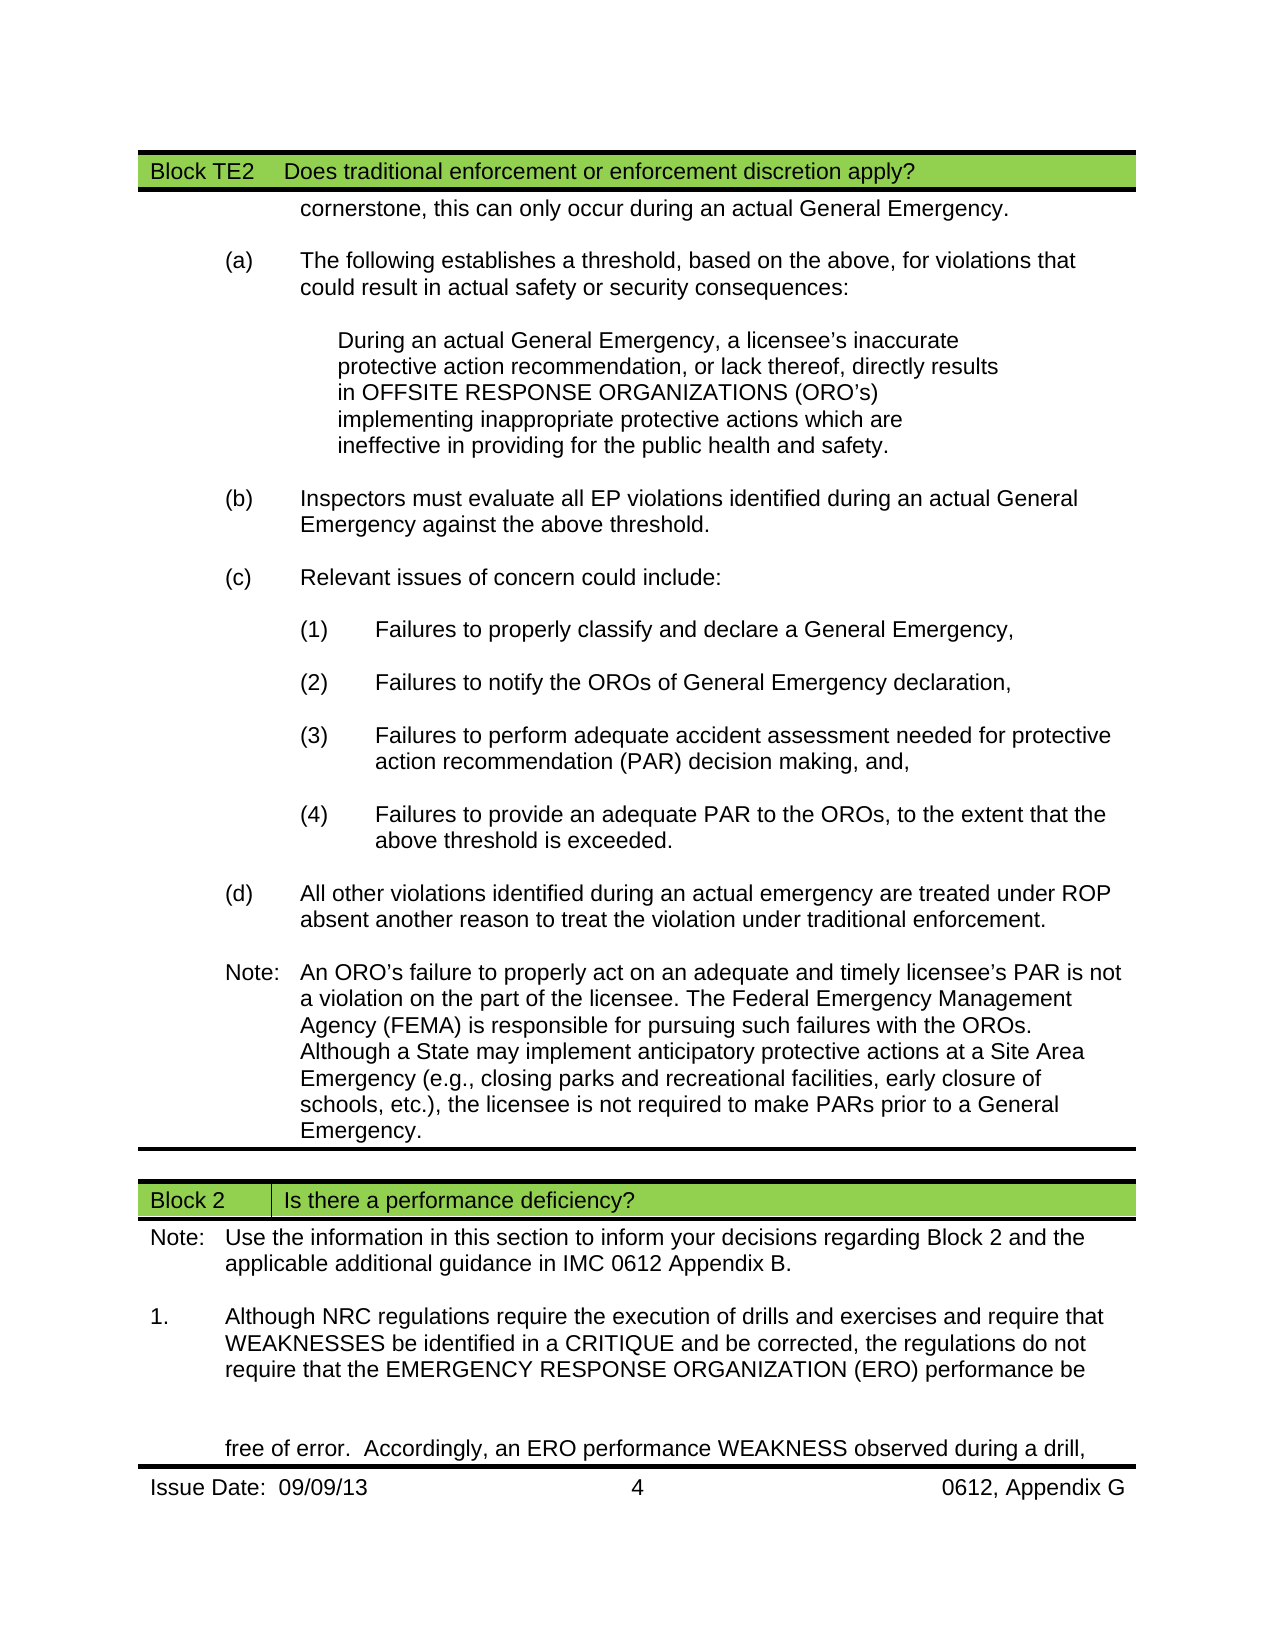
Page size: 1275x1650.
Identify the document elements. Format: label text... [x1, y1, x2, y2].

table_header Is there a performance deficiency? [272, 1184, 1136, 1216]
table_header Block 2 [138, 1184, 271, 1216]
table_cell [138, 192, 1136, 1147]
table_header Does traditional enforcement or enforcement discretion apply? [272, 155, 1136, 187]
table_header Block TE2 [138, 155, 272, 187]
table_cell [138, 1221, 1136, 1464]
